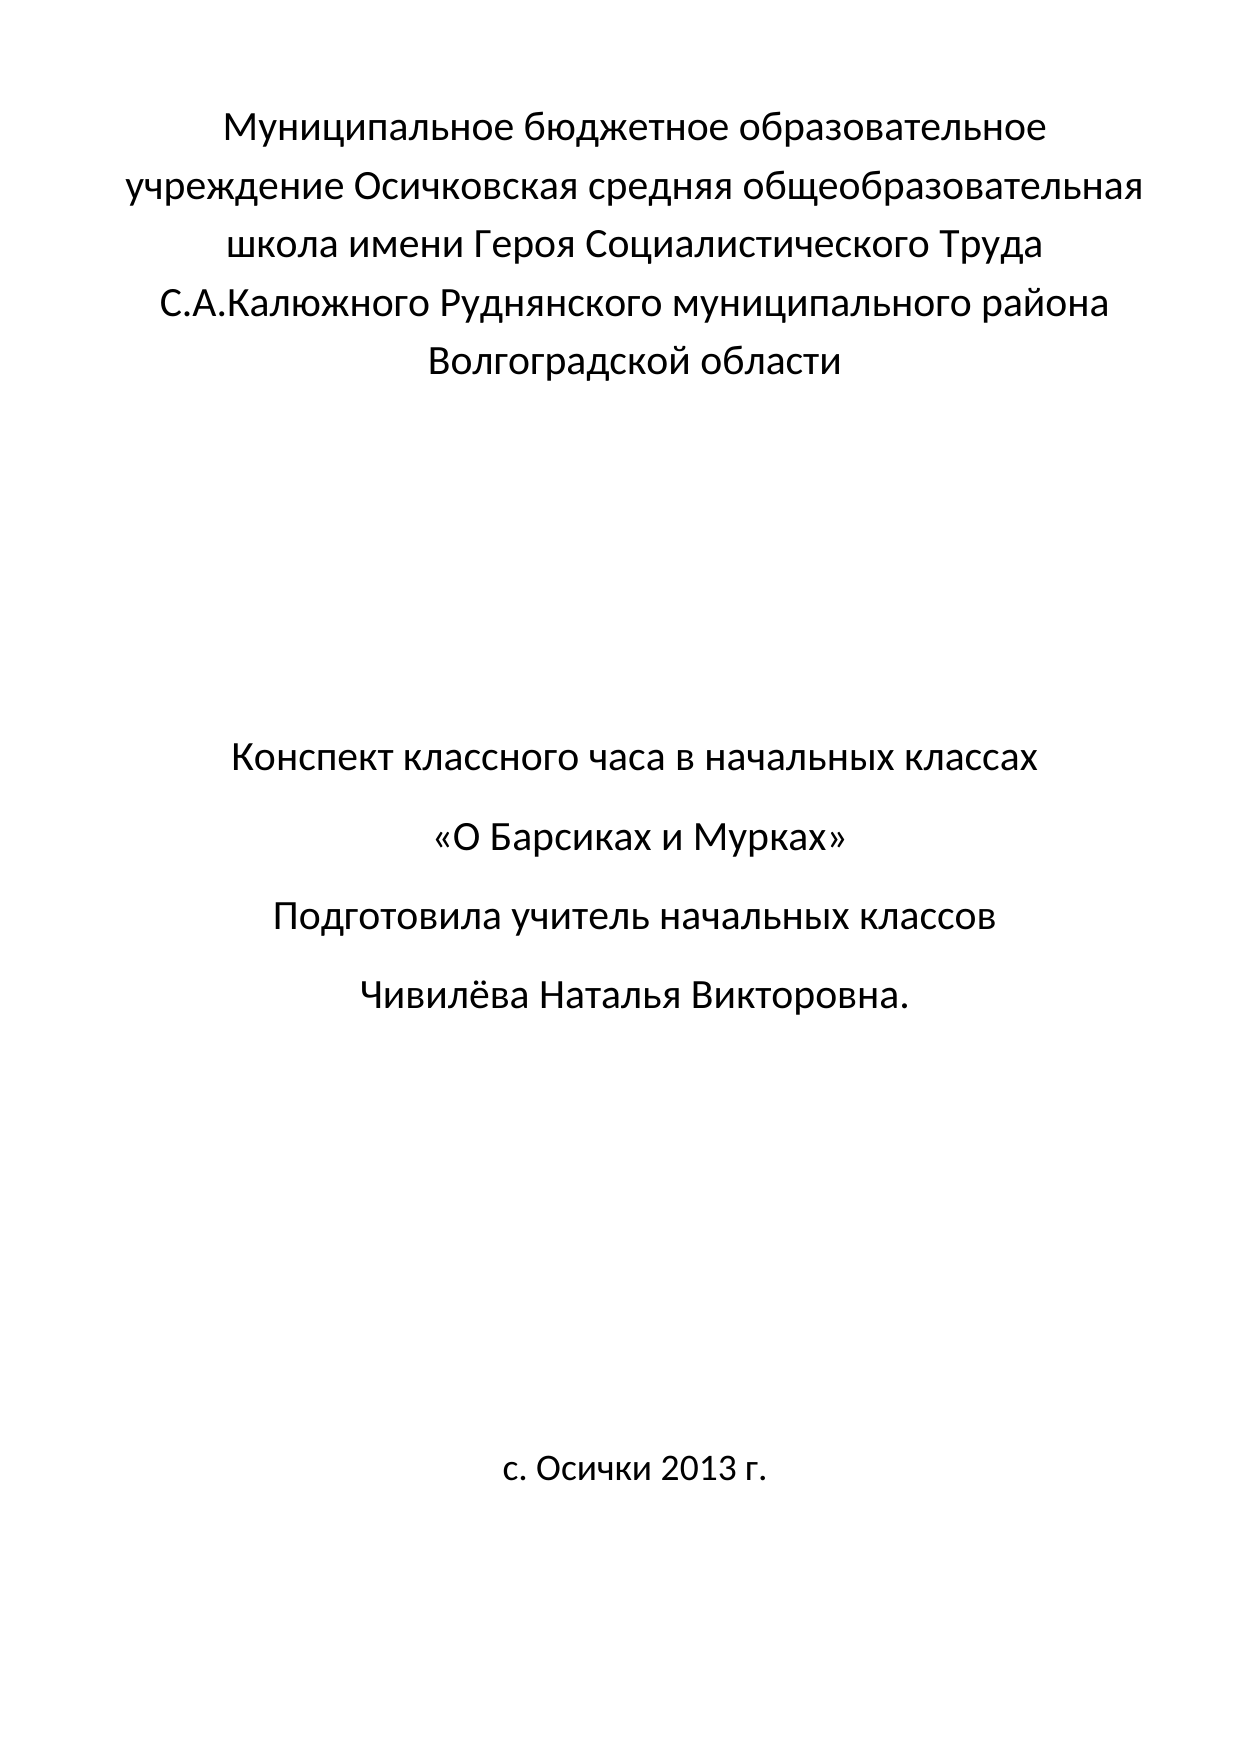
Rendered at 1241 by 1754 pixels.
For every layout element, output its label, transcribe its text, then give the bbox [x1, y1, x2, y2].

text Муниципальное бюджетное образовательное учреждение Осичковская средняя общеобразовательная школа имени Героя Социалистического Труда С.А.Калюжного Руднянского муниципального района Волгоградской области [118, 100, 1152, 385]
text Подготовила учитель начальных классов [118, 889, 1152, 940]
text Чивилёва Наталья Викторовна. [118, 968, 1152, 1019]
text Конспект классного часа в начальных классах [118, 730, 1152, 781]
text с. Осички 2013 г. [118, 1444, 1152, 1489]
text «О Барсиках и Мурках» [118, 809, 1152, 860]
